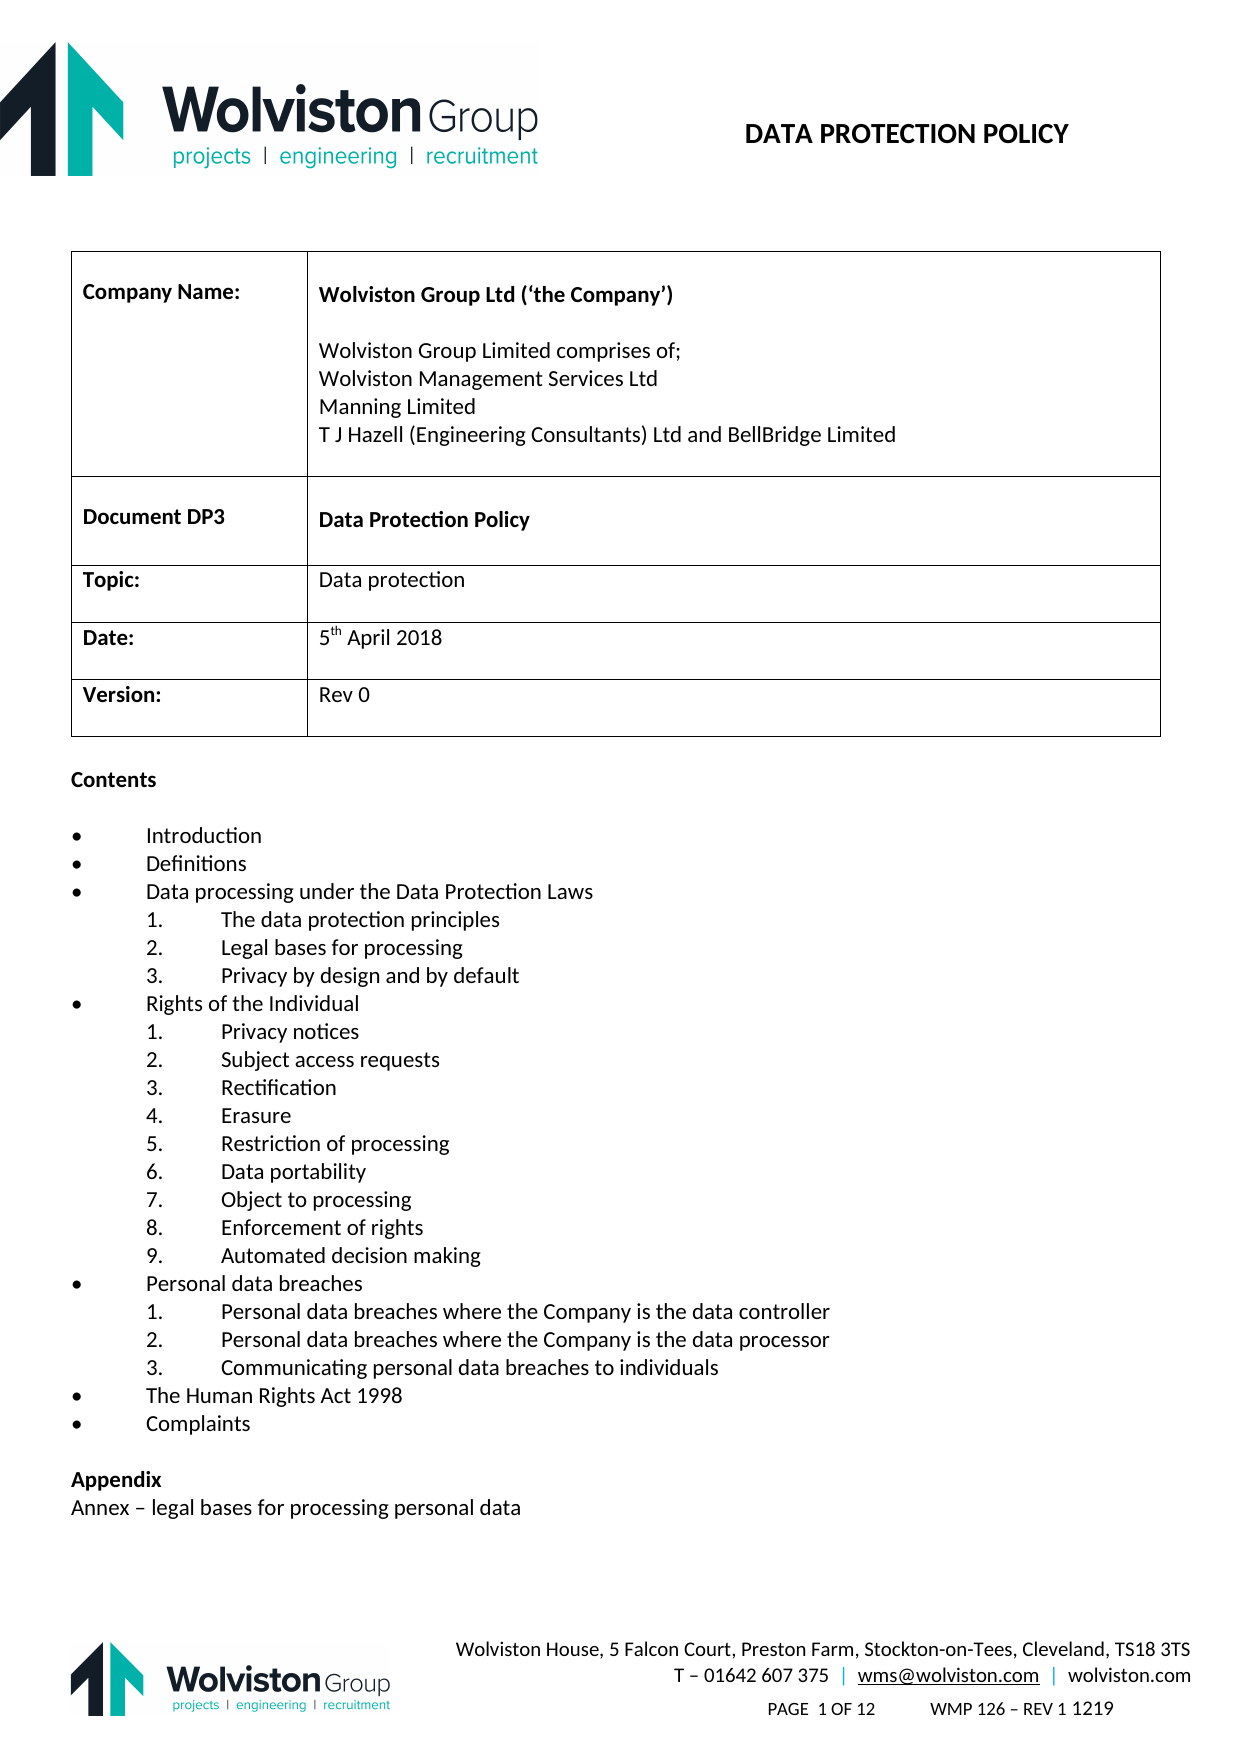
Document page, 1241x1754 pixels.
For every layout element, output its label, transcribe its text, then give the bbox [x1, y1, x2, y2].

text 4. Erasure [146, 1101, 1196, 1129]
text Appendix [71, 1465, 1196, 1493]
text 9. Automated decision making [146, 1241, 1196, 1269]
table_header Company Name: [72, 252, 307, 476]
table_header Wolviston Group Ltd (‘the Company’) Wolviston Group Limited comprises of; Wolviston Management Services Ltd Manning Limited T J Hazell (Engineering Consultants) Ltd and BellBridge Limited [308, 252, 1160, 476]
text 3. Privacy by design and by default [146, 961, 1196, 989]
text 5. Restriction of processing [146, 1129, 1196, 1157]
text 1. Privacy notices [146, 1017, 1196, 1045]
text 3. Rectification [146, 1073, 1196, 1101]
table_cell Version: [72, 680, 307, 736]
text • Rights of the Individual [71, 989, 1196, 1017]
text Annex – legal bases for processing personal data [71, 1493, 1196, 1521]
picture [0, 42, 538, 176]
table_cell Data Protection Policy [308, 477, 1160, 564]
text 8. Enforcement of rights [146, 1213, 1196, 1241]
text • Complaints [71, 1409, 1196, 1437]
text 7. Object to processing [146, 1185, 1196, 1213]
text 2. Legal bases for processing [146, 933, 1196, 961]
text • The Human Rights Act 1998 [71, 1381, 1196, 1409]
table_cell Document DP3 [72, 477, 307, 564]
text 1. The data protection principles [146, 905, 1196, 933]
text 2. Subject access requests [146, 1045, 1196, 1073]
text 2. Personal data breaches where the Company is the data processor [146, 1325, 1196, 1353]
table_cell 5th April 2018 [308, 623, 1160, 679]
table_cell Topic: [72, 566, 307, 622]
text 1. Personal data breaches where the Company is the data controller [146, 1297, 1196, 1325]
picture [70, 1642, 390, 1716]
table_cell Rev 0 [308, 680, 1160, 736]
text 6. Data portability [146, 1157, 1196, 1185]
text 3. Communicating personal data breaches to individuals [146, 1353, 1196, 1381]
table_cell Date: [72, 623, 307, 679]
text • Data processing under the Data Protection Laws [71, 877, 1196, 905]
text • Definitions [71, 849, 1196, 877]
text • Introduction [71, 821, 1196, 849]
text • Personal data breaches [71, 1269, 1196, 1297]
table_cell Data protection [308, 566, 1160, 622]
text Contents [71, 765, 1196, 793]
